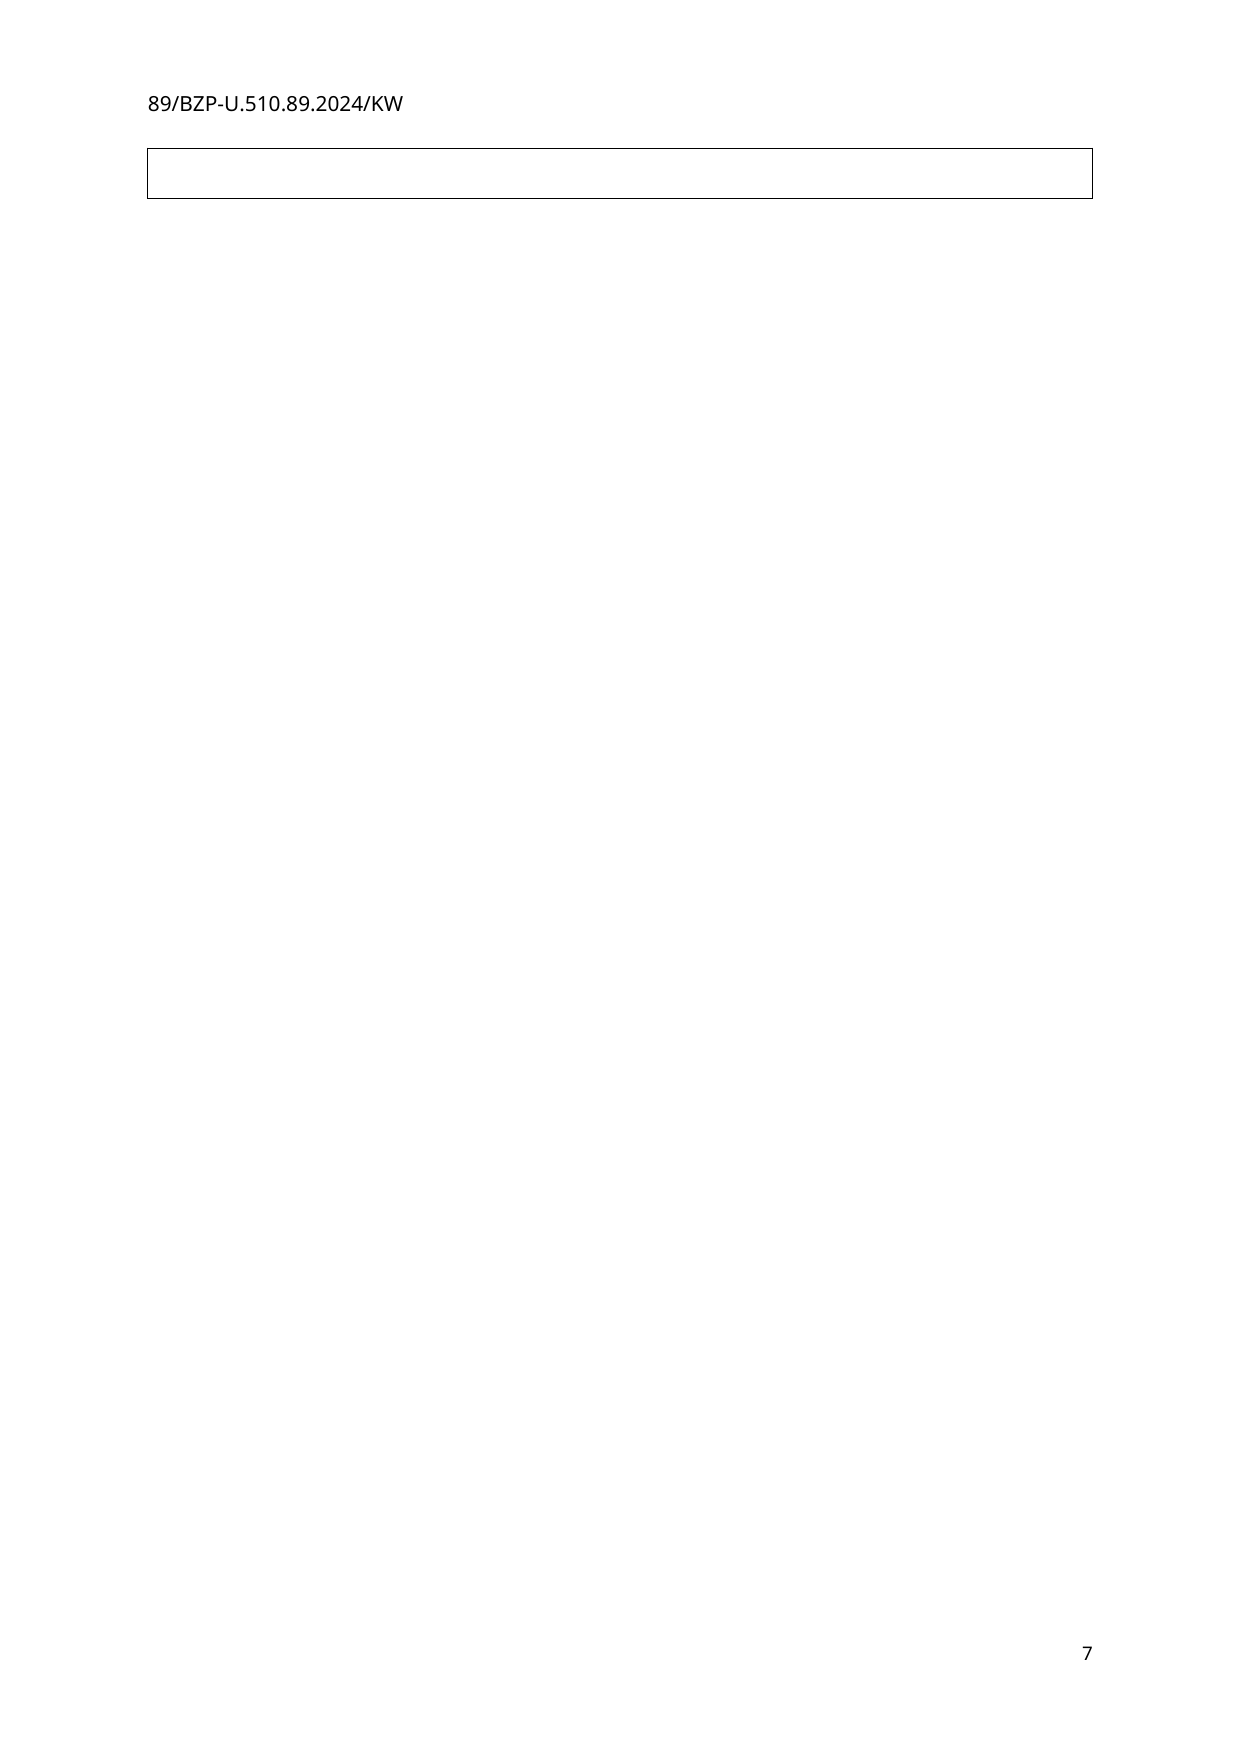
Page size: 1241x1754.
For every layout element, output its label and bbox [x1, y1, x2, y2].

table_header [148, 149, 1092, 198]
